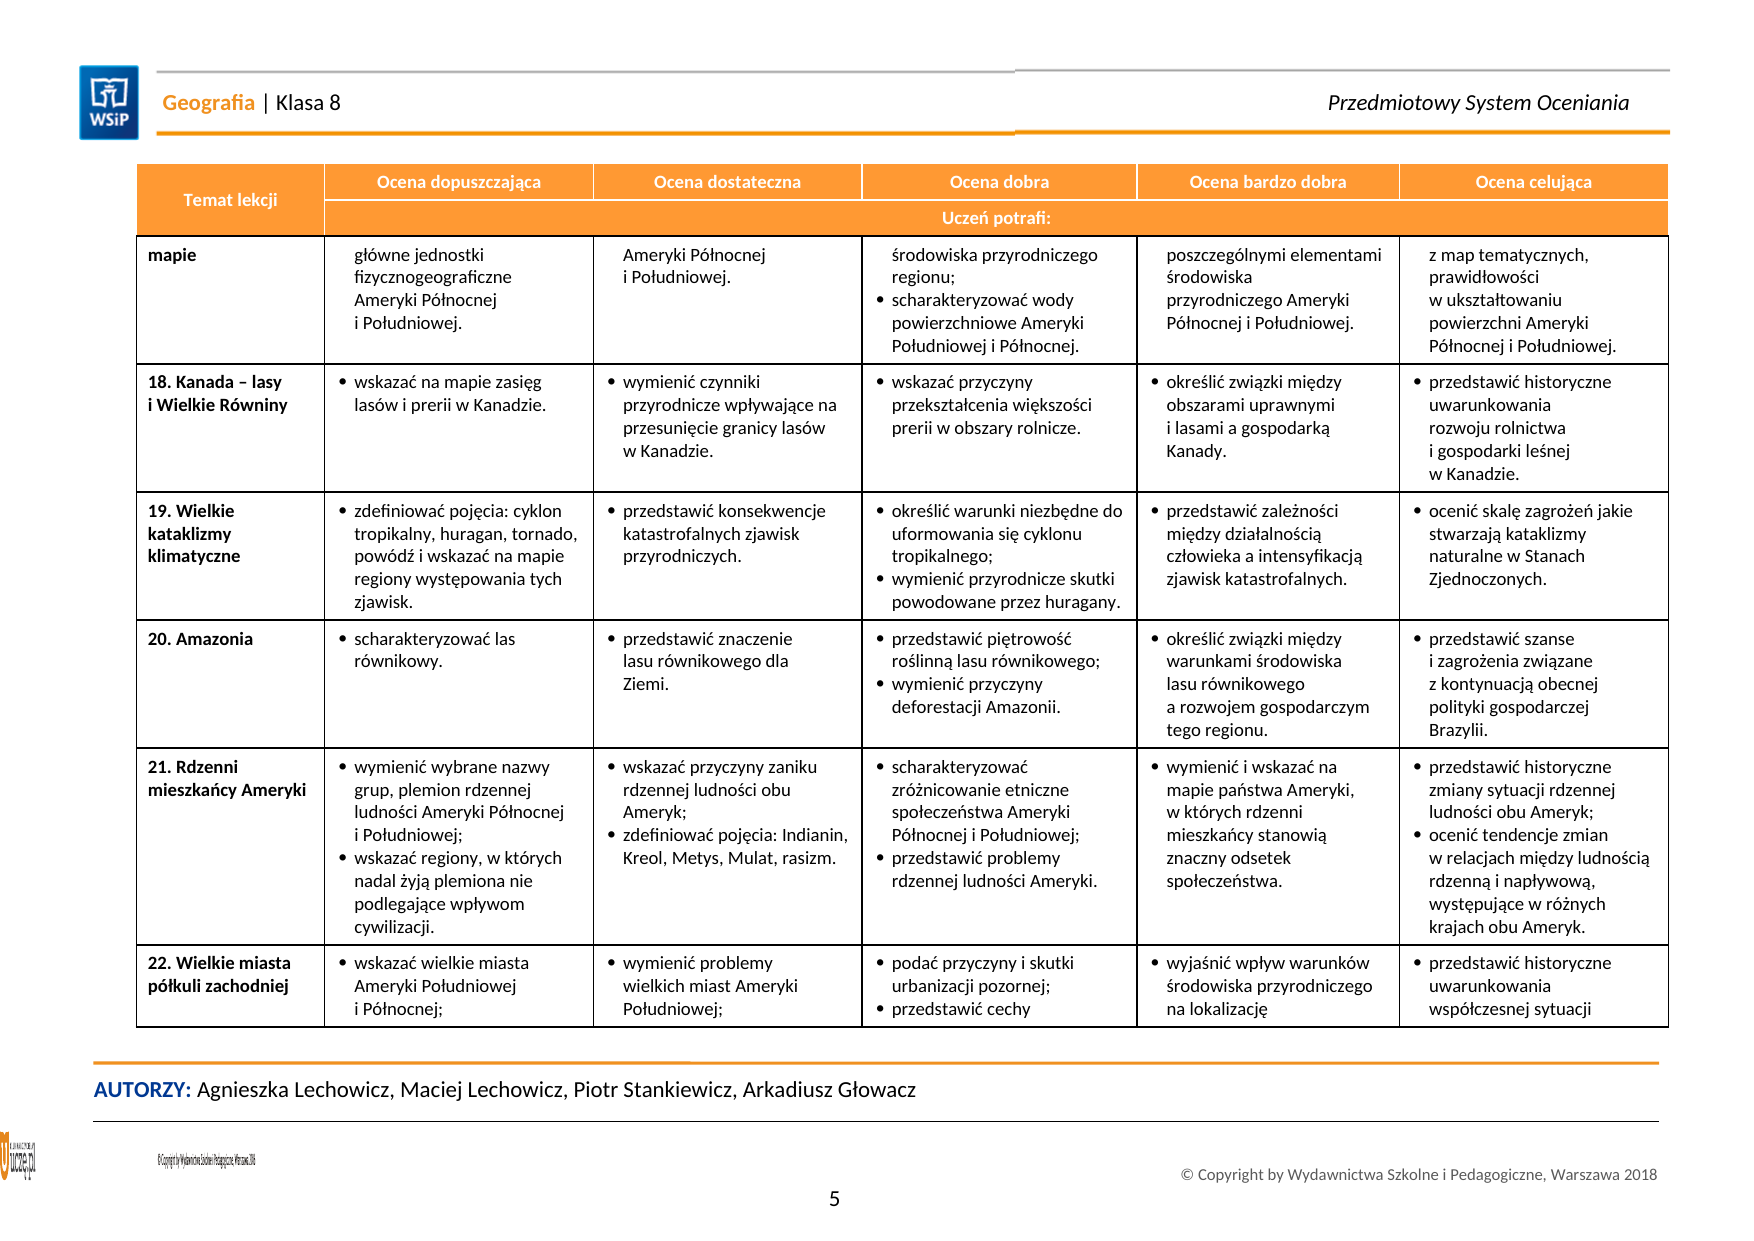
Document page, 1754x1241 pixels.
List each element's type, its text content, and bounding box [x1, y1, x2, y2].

table_cell 17. Ameryka na mapie [137, 237, 324, 363]
table_cell wymienić wybrane nazwy grup, plemion rdzennej ludności Ameryki Północnej i Południowej; wskazać regiony, w których nadal żyją plemiona nie podlegające wpływom cywilizacji. [325, 749, 593, 944]
table_cell wskazać przyczyny przekształcenia większości prerii w obszary rolnicze. [863, 365, 1136, 491]
table_cell 22. Wielkie miasta półkuli zachodniej [137, 946, 324, 1026]
table_cell przedstawić znaczenie lasu równikowego dla Ziemi. [594, 621, 861, 747]
picture [0, 6, 1671, 164]
table_cell 19. Wielkie kataklizmy klimatyczne [137, 493, 324, 619]
table_cell wymienić i wskazać na mapie państwa Ameryki, w których rdzenni mieszkańcy stanowią znaczny odsetek społeczeństwa. [1138, 749, 1399, 944]
table_cell przedstawić zależności między działalnością człowieka a intensyfikacją zjawisk katastrofalnych. [1138, 493, 1399, 619]
table_cell scharakteryzować cechy środowiska przyrodniczego regionu; scharakteryzować wody powierzchniowe Ameryki Południowej i Północnej. [863, 237, 1136, 363]
table_header Ocena bardzo dobra [1138, 164, 1399, 199]
table_cell określić związki między poszczególnymi elementami środowiska przyrodniczego Ameryki Północnej i Południowej. [1138, 237, 1399, 363]
table_cell 21. Rdzenni mieszkańcy Ameryki [137, 749, 324, 944]
table_cell 20. Amazonia [137, 621, 324, 747]
table_header Ocena dobra [863, 164, 1136, 199]
table_cell wskazać na mapie główne jednostki fizycznogeograficzne Ameryki Północnej i Południowej. [325, 237, 593, 363]
table_cell przedstawić piętrowość roślinną lasu równikowego; wymienić przyczyny deforestacji Amazonii. [863, 621, 1136, 747]
table_cell wyjaśnić wpływ warunków środowiska przyrodniczego na lokalizację i funkcjonowanie miast w Ameryce Południowej i Północnej. [1138, 946, 1399, 1026]
table_cell wymienić czynniki przyrodnicze wpływające na przesunięcie granicy lasów w Kanadzie. [594, 365, 861, 491]
table_header Ocena dostateczna [594, 164, 861, 199]
table_header Temat lekcji [137, 164, 324, 235]
table_cell Uczeń potrafi: [325, 201, 1668, 235]
table_cell wskazać na mapie zasięg lasów i prerii w Kanadzie. [325, 365, 593, 491]
table_header Ocena celująca [1400, 164, 1668, 199]
table_cell przedstawić konsekwencje katastrofalnych zjawisk przyrodniczych. [594, 493, 861, 619]
table_cell wskazać wielkie miasta Ameryki Południowej i Północnej; zdefiniować pojęcie urbanizacji; wskazać na mapie megalopolis w Stanach Zjednoczonych. [325, 946, 593, 1026]
table_cell podać przyczyny i skutki urbanizacji pozornej; przedstawić cechy megalopolis. [863, 946, 1136, 1026]
table_header Ocena dopuszczająca [325, 164, 593, 199]
table_cell 18. Kanada – lasy i Wielkie Równiny [137, 365, 324, 491]
table_cell przedstawić historyczne zmiany sytuacji rdzennej ludności obu Ameryk; ocenić tendencje zmian w relacjach między ludnością rdzenną i napływową, występujące w różnych krajach obu Ameryk. [1400, 749, 1668, 944]
table_cell opisać warunki naturalne Ameryki Północnej i Południowej. [594, 237, 861, 363]
table_cell ocenić skalę zagrożeń jakie stwarzają kataklizmy naturalne w Stanach Zjednoczonych. [1400, 493, 1668, 619]
table_cell zdefiniować pojęcia: cyklon tropikalny, huragan, tornado, powódź i wskazać na mapie regiony występowania tych zjawisk. [325, 493, 593, 619]
table_cell przedstawić historyczne uwarunkowania współczesnej sytuacji polityczno-gospodarczej państw Ameryki Południowej i Północnej. [1400, 946, 1668, 1026]
table_cell określić związki między warunkami środowiska lasu równikowego a rozwojem gospodarczym tego regionu. [1138, 621, 1399, 747]
table_cell przedstawić historyczne uwarunkowania rozwoju rolnictwa i gospodarki leśnej w Kanadzie. [1400, 365, 1668, 491]
table_cell scharakteryzować zróżnicowanie etniczne społeczeństwa Ameryki Północnej i Południowej; przedstawić problemy rdzennej ludności Ameryki. [863, 749, 1136, 944]
table_cell określić warunki niezbędne do uformowania się cyklonu tropikalnego; wymienić przyrodnicze skutki powodowane przez huragany. [863, 493, 1136, 619]
table_cell przedstawić szanse i zagrożenia związane z kontynuacją obecnej polityki gospodarczej Brazylii. [1400, 621, 1668, 747]
table_cell Przedstawić, korzystając z map tematycznych, prawidłowości w ukształtowaniu powierzchni Ameryki Północnej i Południowej. [1400, 237, 1668, 363]
table_cell wskazać przyczyny zaniku rdzennej ludności obu Ameryk; zdefiniować pojęcia: Indianin, Kreol, Metys, Mulat, rasizm. [594, 749, 861, 944]
table_cell określić związki między obszarami uprawnymi i lasami a gospodarką Kanady. [1138, 365, 1399, 491]
table_cell scharakteryzować las równikowy. [325, 621, 593, 747]
table_cell wymienić problemy wielkich miast Ameryki Południowej; zdefiniować pojęcie dzielnica nędzy. [594, 946, 861, 1026]
